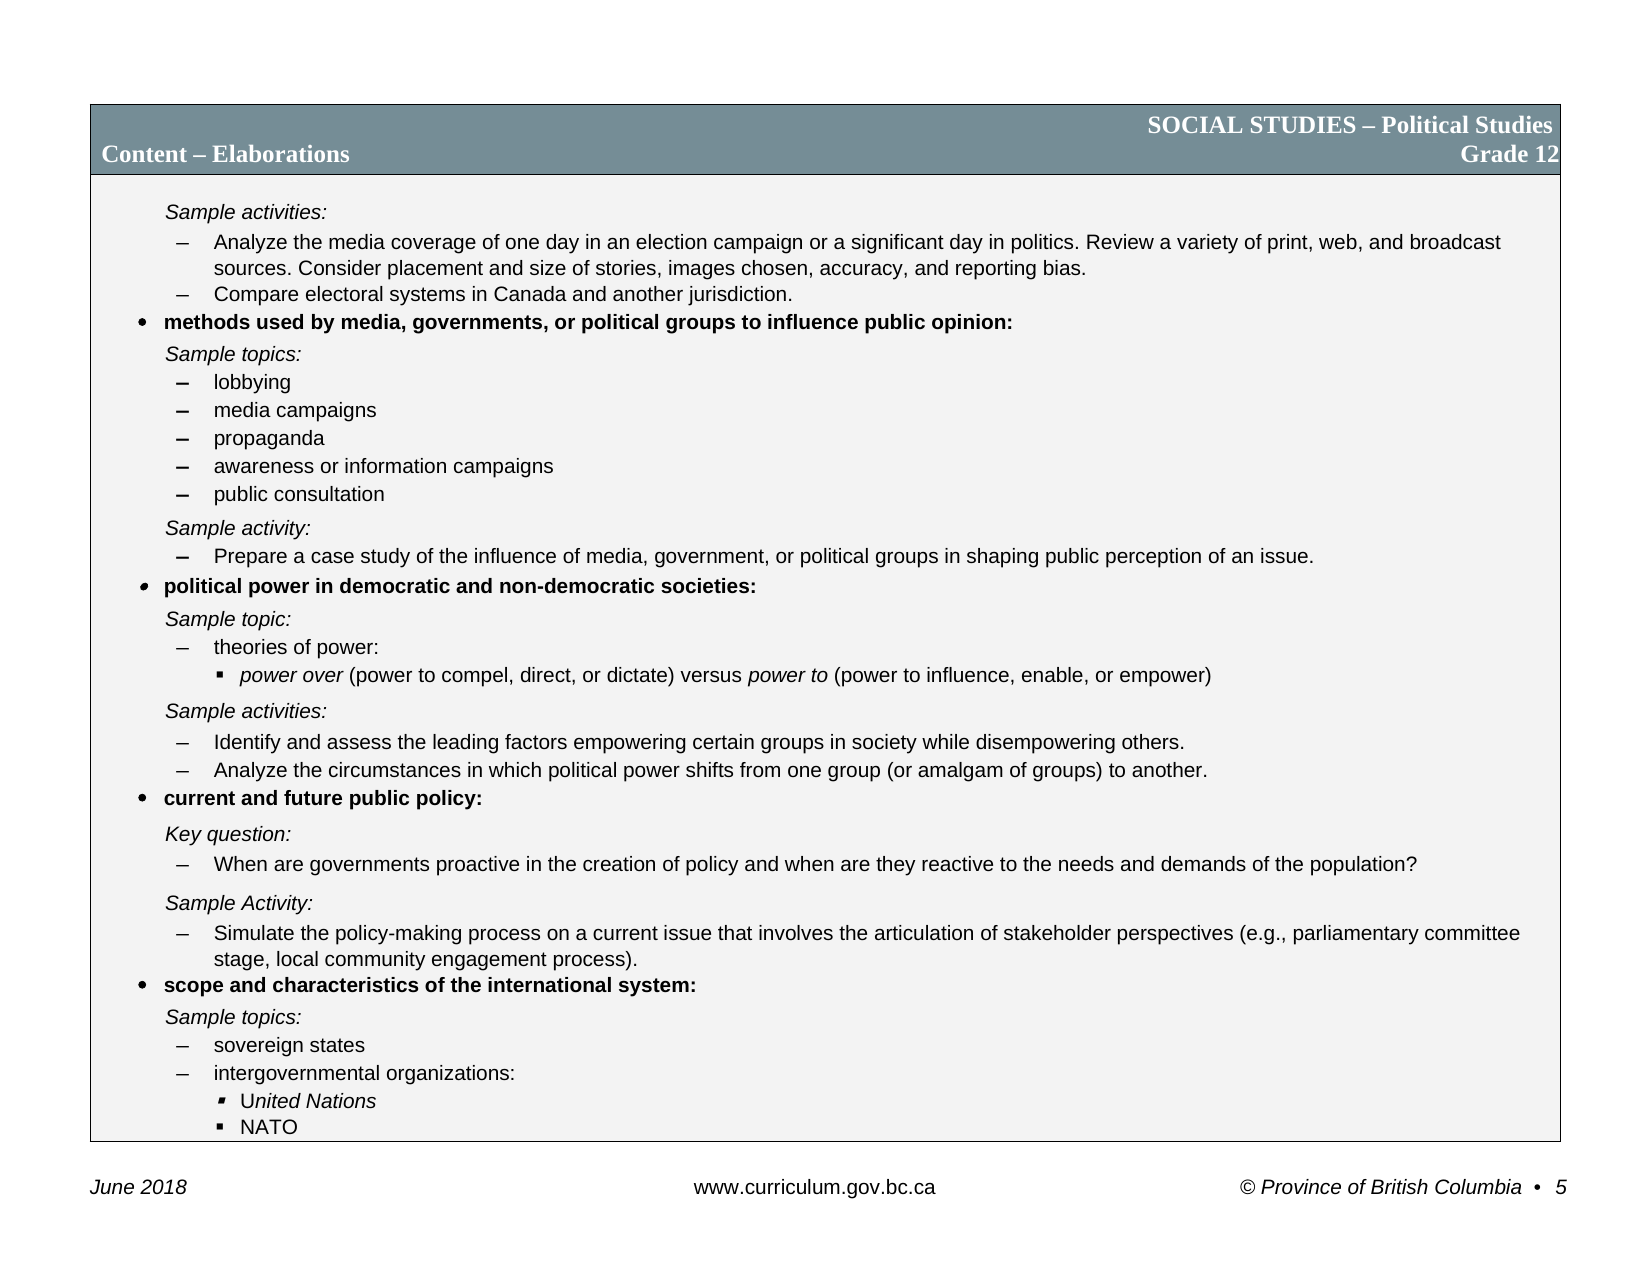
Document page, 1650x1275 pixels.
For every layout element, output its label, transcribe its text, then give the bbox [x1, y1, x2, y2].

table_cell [91, 175, 1560, 1141]
table_header SOCIAL STUDIES – Political Studies Content – Elaborations Grade 12 [91, 105, 1560, 174]
